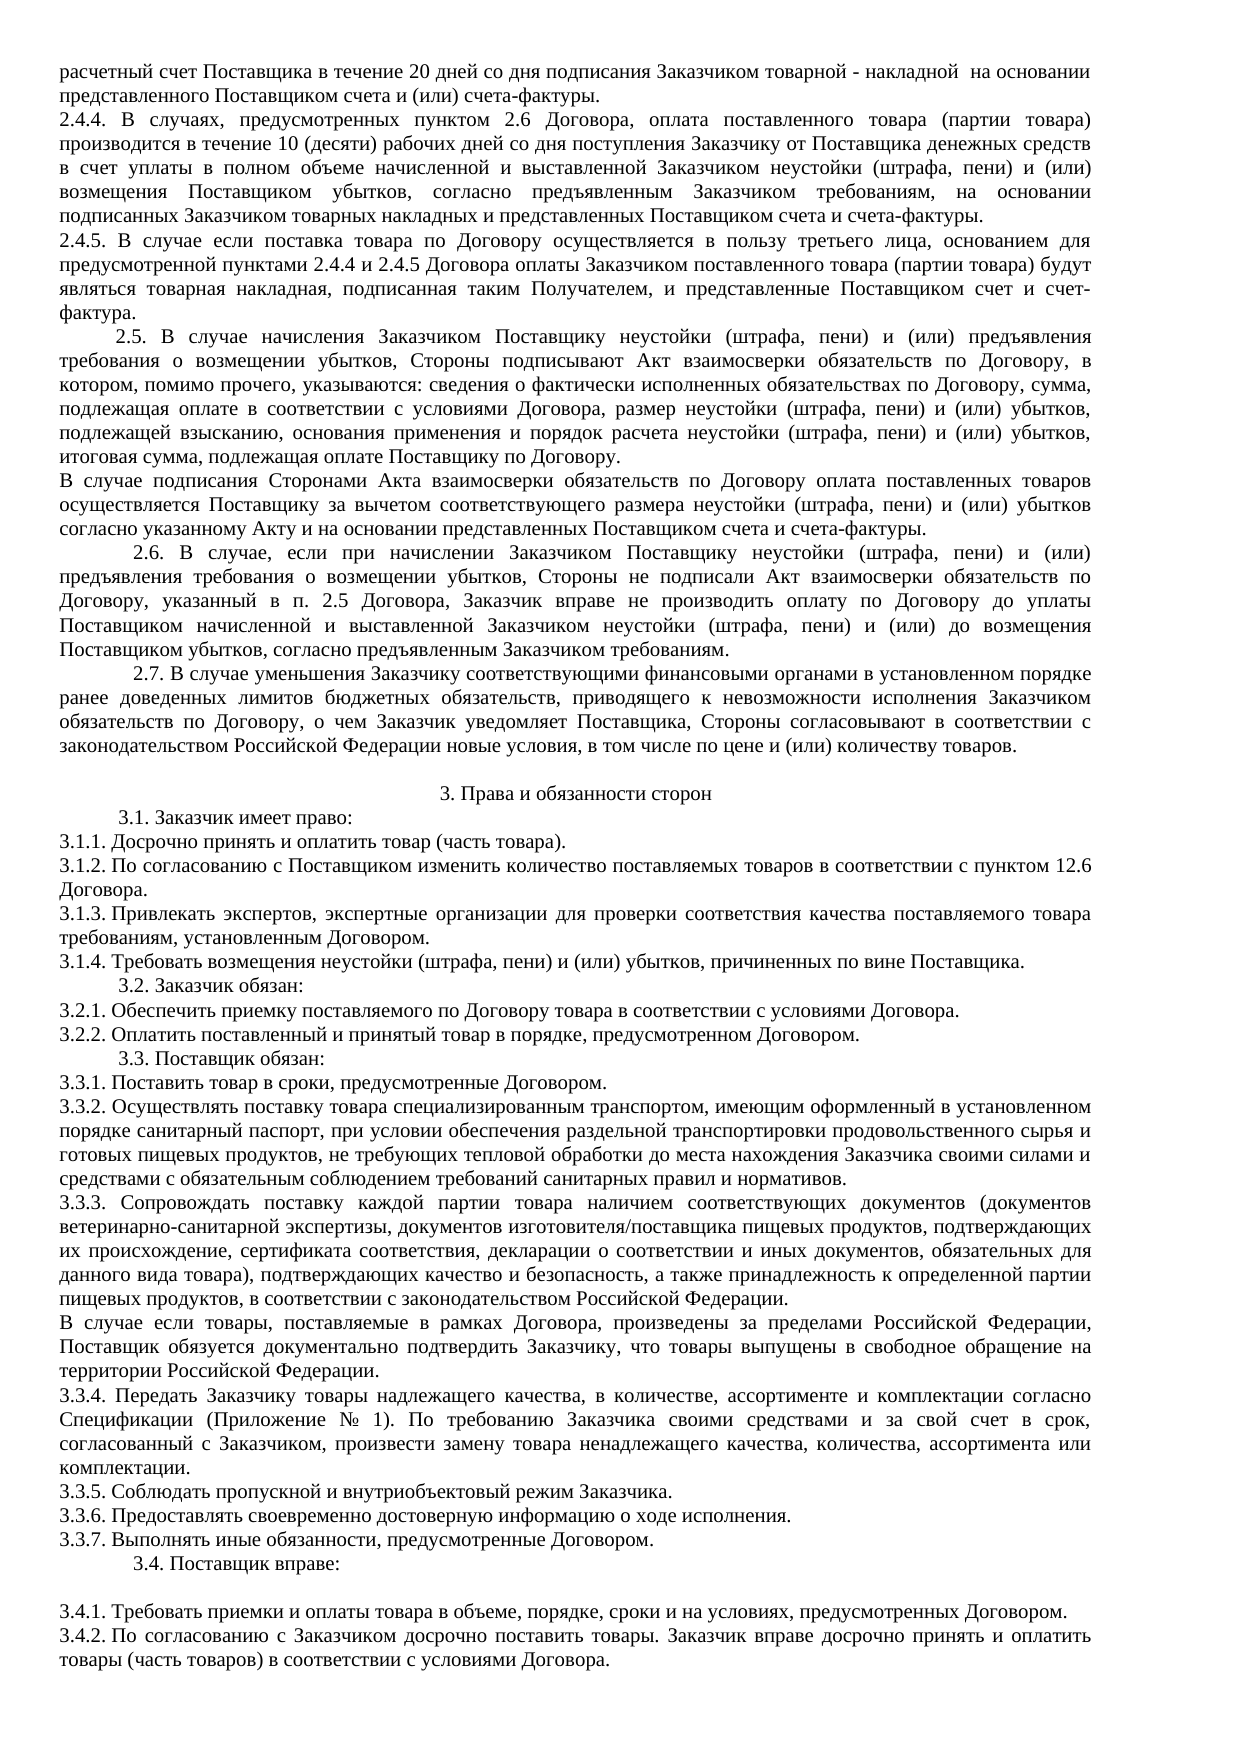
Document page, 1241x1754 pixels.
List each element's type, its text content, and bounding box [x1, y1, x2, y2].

text 2.4.4. В случаях, предусмотренных пунктом 2.6 Договора, оплата поставленного товара (партии товара) производится в течение 10 (десяти) рабочих дней со дня поступления Заказчику от Поставщика денежных средств в счет уплаты в полном объеме начисленной и выставленной Заказчиком неустойки (штрафа, пени) и (или) возмещения Поставщиком убытков, согласно предъявленным Заказчиком требованиям, на основании подписанных Заказчиком товарных накладных и представленных Поставщиком счета и счета-фактуры. [59, 107, 1092, 227]
text 3.3.5. Соблюдать пропускной и внутриобъектовый режим Заказчика. [59, 1479, 1092, 1503]
text 2.5. В случае начисления Заказчиком Поставщику неустойки (штрафа, пени) и (или) предъявления требования о возмещении убытков, Стороны подписывают Акт взаимосверки обязательств по Договору, в котором, помимо прочего, указываются: сведения о фактически исполненных обязательствах по Договору, сумма, подлежащая оплате в соответствии с условиями Договора, размер неустойки (штрафа, пени) и (или) убытков, подлежащей взысканию, основания применения и порядок расчета неустойки (штрафа, пени) и (или) убытков, итоговая сумма, подлежащая оплате Поставщику по Договору. [59, 324, 1092, 468]
text 3.2. Заказчик обязан: [59, 973, 1092, 997]
text В случае подписания Сторонами Акта взаимосверки обязательств по Договору оплата поставленных товаров осуществляется Поставщику за вычетом соответствующего размера неустойки (штрафа, пени) и (или) убытков согласно указанному Акту и на основании представленных Поставщиком счета и счета-фактуры. [59, 468, 1092, 540]
text 3.4. Поставщик вправе: [59, 1551, 1092, 1575]
text 2.6. В случае, если при начислении Заказчиком Поставщику неустойки (штрафа, пени) и (или) предъявления требования о возмещении убытков, Стороны не подписали Акт взаимосверки обязательств по Договору, указанный в п. 2.5 Договора, Заказчик вправе не производить оплату по Договору до уплаты Поставщиком начисленной и выставленной Заказчиком неустойки (штрафа, пени) и (или) до возмещения Поставщиком убытков, согласно предъявленным Заказчиком требованиям. [59, 540, 1092, 661]
text В случае если товары, поставляемые в рамках Договора, произведены за пределами Российской Федерации, Поставщик обязуется документально подтвердить Заказчику, что товары выпущены в свободное обращение на территории Российской Федерации. [59, 1310, 1092, 1382]
text 3.3.3. Сопровождать поставку каждой партии товара наличием соответствующих документов (документов ветеринарно-санитарной экспертизы, документов изготовителя/поставщика пищевых продуктов, подтверждающих их происхождение, сертификата соответствия, декларации о соответствии и иных документов, обязательных для данного вида товара), подтверждающих качество и безопасность, а также принадлежность к определенной партии пищевых продуктов, в соответствии с законодательством Российской Федерации. [59, 1190, 1092, 1310]
text 3.2.2. Оплатить поставленный и принятый товар в порядке, предусмотренном Договором. [59, 1022, 1092, 1046]
text 3.3.7. Выполнять иные обязанности, предусмотренные Договором. [59, 1527, 1092, 1551]
text 3.4.2. По согласованию с Заказчиком досрочно поставить товары. Заказчик вправе досрочно принять и оплатить товары (часть товаров) в соответствии с условиями Договора. [59, 1623, 1092, 1671]
text 2.4.5. В случае если поставка товара по Договору осуществляется в пользу третьего лица, основанием для предусмотренной пунктами 2.4.4 и 2.4.5 Договора оплаты Заказчиком поставленного товара (партии товара) будут являться товарная накладная, подписанная таким Получателем, и представленные Поставщиком счет и счет-фактура. [59, 227, 1092, 324]
text 3.3.1. Поставить товар в сроки, предусмотренные Договором. [59, 1070, 1092, 1094]
text 2.7. В случае уменьшения Заказчику соответствующими финансовыми органами в установленном порядке ранее доведенных лимитов бюджетных обязательств, приводящего к невозможности исполнения Заказчиком обязательств по Договору, о чем Заказчик уведомляет Поставщика, Стороны согласовывают в соответствии с законодательством Российской Федерации новые условия, в том числе по цене и (или) количеству товаров. [59, 661, 1092, 757]
text 3.1.4. Требовать возмещения неустойки (штрафа, пени) и (или) убытков, причиненных по вине Поставщика. [59, 949, 1092, 973]
text 3.4.1. Требовать приемки и оплаты товара в объеме, порядке, сроки и на условиях, предусмотренных Договором. [59, 1599, 1092, 1623]
text 3.3. Поставщик обязан: [59, 1046, 1092, 1070]
text 3. Права и обязанности сторон [59, 781, 1092, 805]
text 3.3.4. Передать Заказчику товары надлежащего качества, в количестве, ассортименте и комплектации согласно Спецификации (Приложение № 1). По требованию Заказчика своими средствами и за свой счет в срок, согласованный с Заказчиком, произвести замену товара ненадлежащего качества, количества, ассортимента или комплектации. [59, 1382, 1092, 1479]
text 3.1.1. Досрочно принять и оплатить товар (часть товара). [59, 829, 1092, 853]
text 3.1.2. По согласованию с Поставщиком изменить количество поставляемых товаров в соответствии с пунктом 12.6 Договора. [59, 853, 1092, 901]
text 3.3.6. Предоставлять своевременно достоверную информацию о ходе исполнения. [59, 1503, 1092, 1527]
text 3.1. Заказчик имеет право: [59, 805, 1092, 829]
text 3.3.2. Осуществлять поставку товара специализированным транспортом, имеющим оформленный в установленном порядке санитарный паспорт, при условии обеспечения раздельной транспортировки продовольственного сырья и готовых пищевых продуктов, не требующих тепловой обработки до места нахождения Заказчика своими силами и средствами с обязательным соблюдением требований санитарных правил и нормативов. [59, 1094, 1092, 1190]
text 3.2.1. Обеспечить приемку поставляемого по Договору товара в соответствии с условиями Договора. [59, 997, 1092, 1022]
text 3.1.3. Привлекать экспертов, экспертные организации для проверки соответствия качества поставляемого товара требованиям, установленным Договором. [59, 901, 1092, 949]
